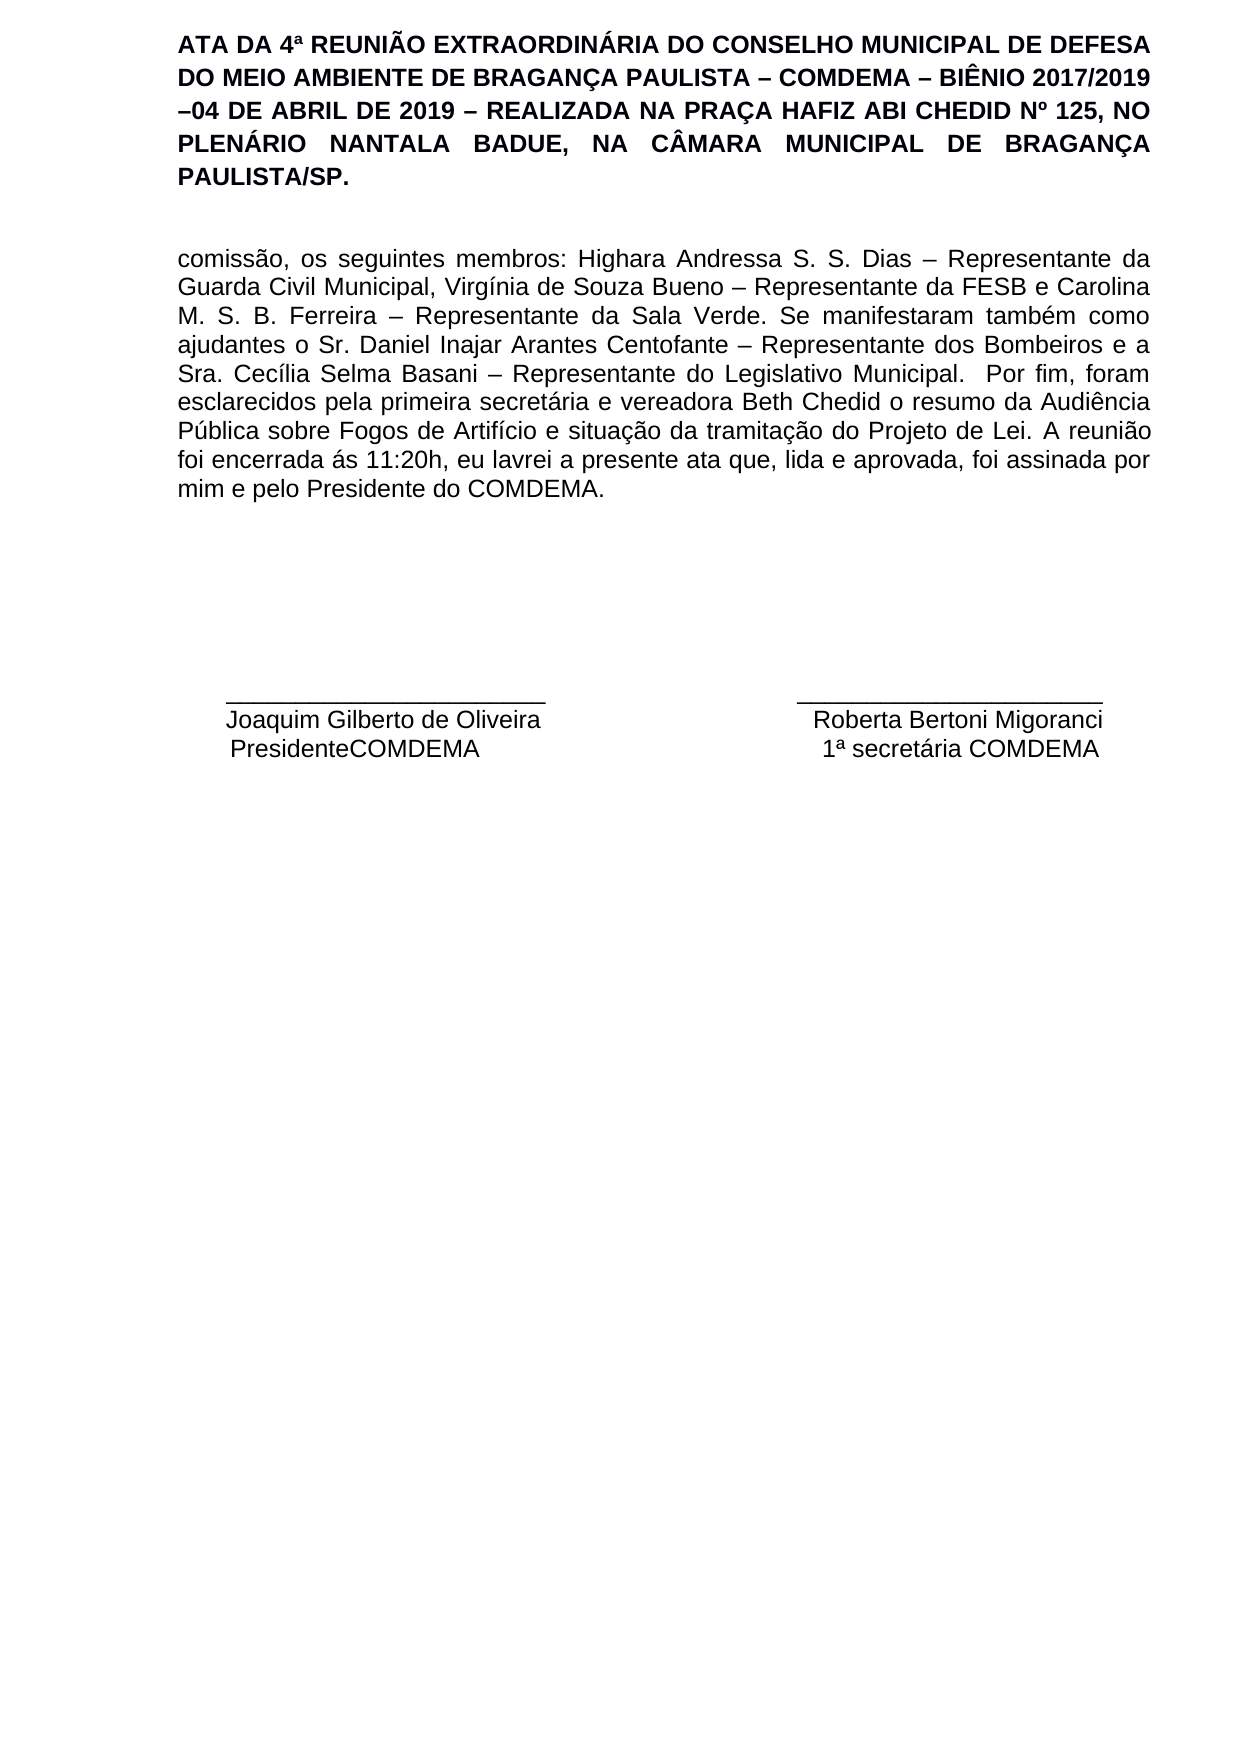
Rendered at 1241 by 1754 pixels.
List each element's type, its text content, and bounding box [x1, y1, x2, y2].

text _______________________ ______________________ [177, 676, 1152, 705]
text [177, 243, 1152, 502]
text Joaquim Gilberto de Oliveira Roberta Bertoni Migoranci PresidenteCOMDEMA 1ª secretária COMDEMA [177, 705, 1152, 762]
